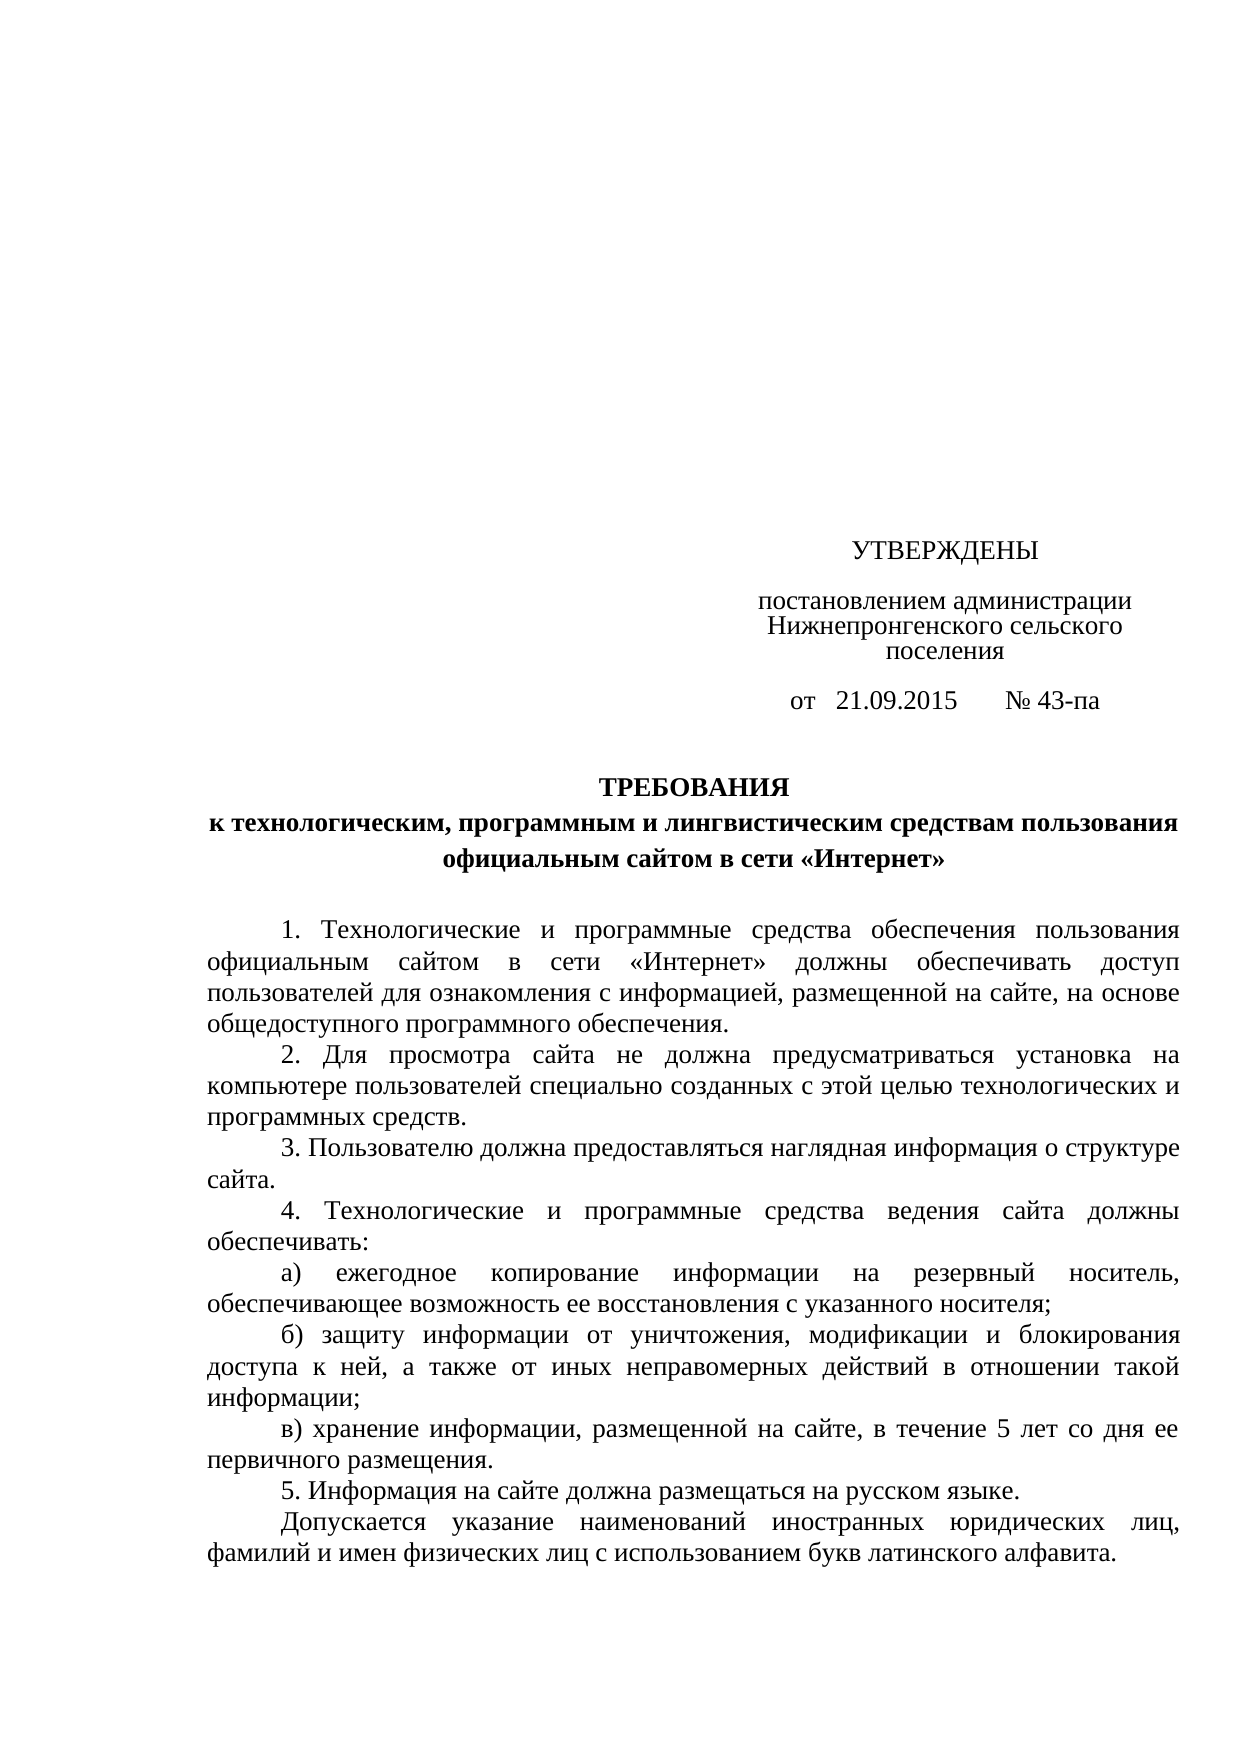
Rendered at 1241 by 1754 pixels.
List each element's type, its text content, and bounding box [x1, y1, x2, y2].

text 4. Технологические и программные средства ведения сайта должны обеспечивать: [207, 1194, 1181, 1256]
text в) хранение информации, размещенной на сайте, в течение 5 лет со дня ее первичного размещения. [207, 1412, 1181, 1474]
text 3. Пользователю должна предоставляться наглядная информация о структуре сайта. [207, 1132, 1181, 1194]
text а) ежегодное копирование информации на резервный носитель, обеспечивающее возможность ее восстановления с указанного носителя; [207, 1256, 1181, 1318]
text УТВЕРЖДЕНЫ [709, 539, 1181, 564]
text 5. Информация на сайте должна размещаться на русском языке. [207, 1474, 1181, 1505]
text Допускается указание наименований иностранных юридических лиц, фамилий и имен физических лиц с использованием букв латинского алфавита. [207, 1505, 1181, 1568]
text постановлением администрации Нижнепронгенского сельского поселения [709, 589, 1181, 664]
text к технологическим, программным и лингвистическим средствам пользования официальным сайтом в сети «Интернет» [207, 806, 1181, 873]
text от 21.09.2015 № 43-па [709, 689, 1181, 714]
text ТРЕБОВАНИЯ [207, 771, 1181, 802]
text 2. Для просмотра сайта не должна предусматриваться установка на компьютере пользователей специально созданных с этой целью технологических и программных средств. [207, 1038, 1181, 1132]
text 1. Технологические и программные средства обеспечения пользования официальным сайтом в сети «Интернет» должны обеспечивать доступ пользователей для ознакомления с информацией, размещенной на сайте, на основе общедоступного программного обеспечения. [207, 913, 1181, 1038]
text б) защиту информации от уничтожения, модификации и блокирования доступа к ней, а также от иных неправомерных действий в отношении такой информации; [207, 1318, 1181, 1412]
